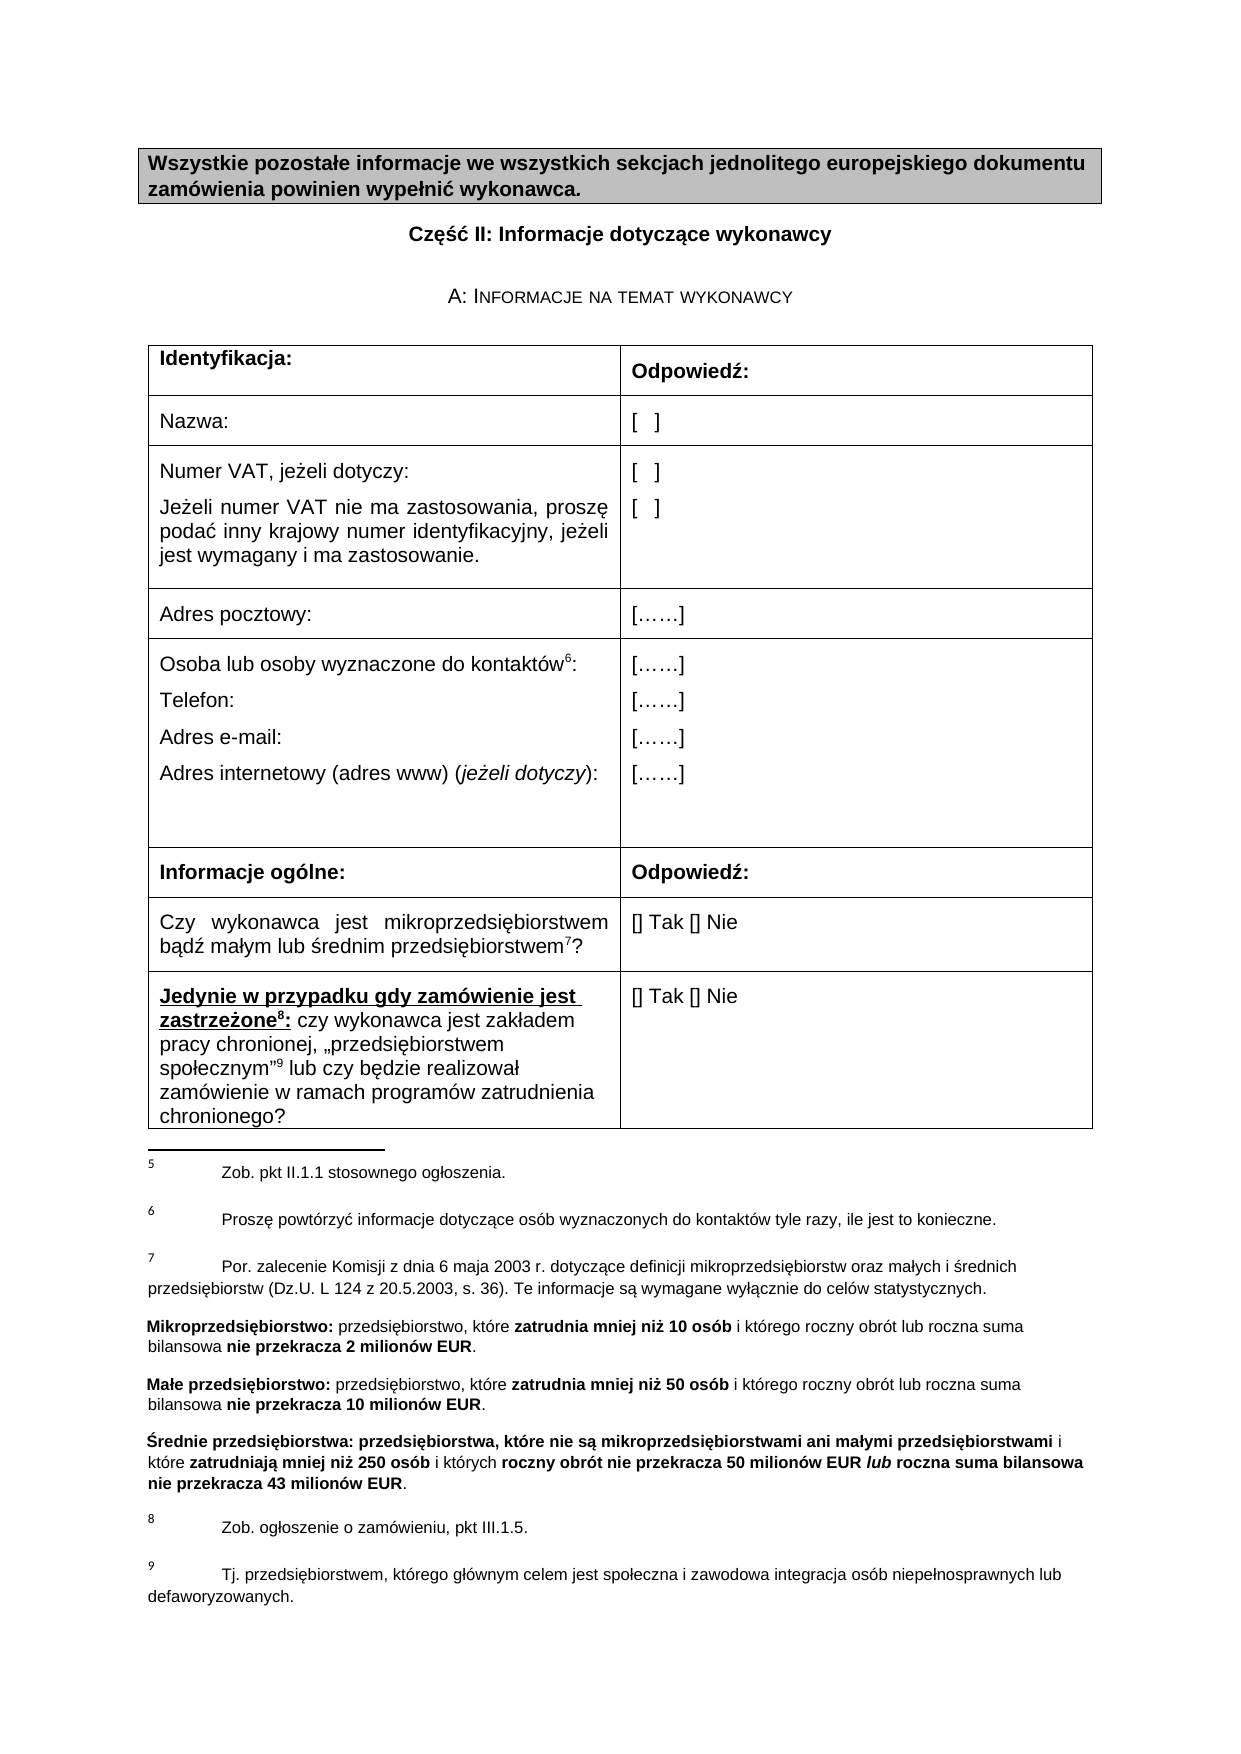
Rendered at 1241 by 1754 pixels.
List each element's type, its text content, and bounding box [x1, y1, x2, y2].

table_cell Numer VAT, jeżeli dotyczy: Jeżeli numer VAT nie ma zastosowania, proszę podać inny krajowy numer identyfikacyjny, jeżeli jest wymagany i ma zastosowanie. [149, 446, 620, 588]
table_cell [] Tak [] Nie […] [….] [621, 972, 1092, 1128]
table_cell [……] [621, 589, 1092, 638]
title A: Informacje na temat wykonawcy [148, 284, 1093, 308]
table_cell Jedynie w przypadku gdy zamówienie jest zastrzeżone: czy wykonawca jest zakładem pracy chronionej, „przedsiębiorstwem społecznym” lub czy będzie realizował zamówienie w ramach programów zatrudnienia chronionego? Jeżeli tak, jaki jest odpowiedni odsetek pracowników niepełnosprawnych lub defaworyzowanych? Jeżeli jest to wymagane, proszę określić, do której kategorii lub których kategorii pracowników niepełnosprawnych lub defaworyzowanych należą dani pracownicy. [149, 972, 620, 1128]
table_cell Informacje ogólne: [149, 848, 620, 897]
table_header Identyfikacja: [149, 346, 620, 395]
table_header Odpowiedź: [621, 346, 1092, 395]
table_cell [ ] [ ] [621, 446, 1092, 588]
title Część II: Informacje dotyczące wykonawcy [148, 222, 1093, 246]
table_cell Osoba lub osoby wyznaczone do kontaktów: Telefon: Adres e-mail: Adres internetowy (adres www) (jeżeli dotyczy): [149, 639, 620, 847]
text Wszystkie pozostałe informacje we wszystkich sekcjach jednolitego europejskiego dokumentu zamówienia powinien wypełnić wykonawca. [139, 149, 1101, 203]
table_cell [……] [……] [……] [……] [621, 639, 1092, 847]
table_cell [ ] [621, 396, 1092, 445]
table_cell Odpowiedź: [621, 848, 1092, 897]
table_cell Nazwa: [149, 396, 620, 445]
table_cell Adres pocztowy: [149, 589, 620, 638]
table_cell Czy wykonawca jest mikroprzedsiębiorstwem bądź małym lub średnim przedsiębiorstwem? [149, 898, 620, 971]
table_cell [] Tak [] Nie [621, 898, 1092, 971]
